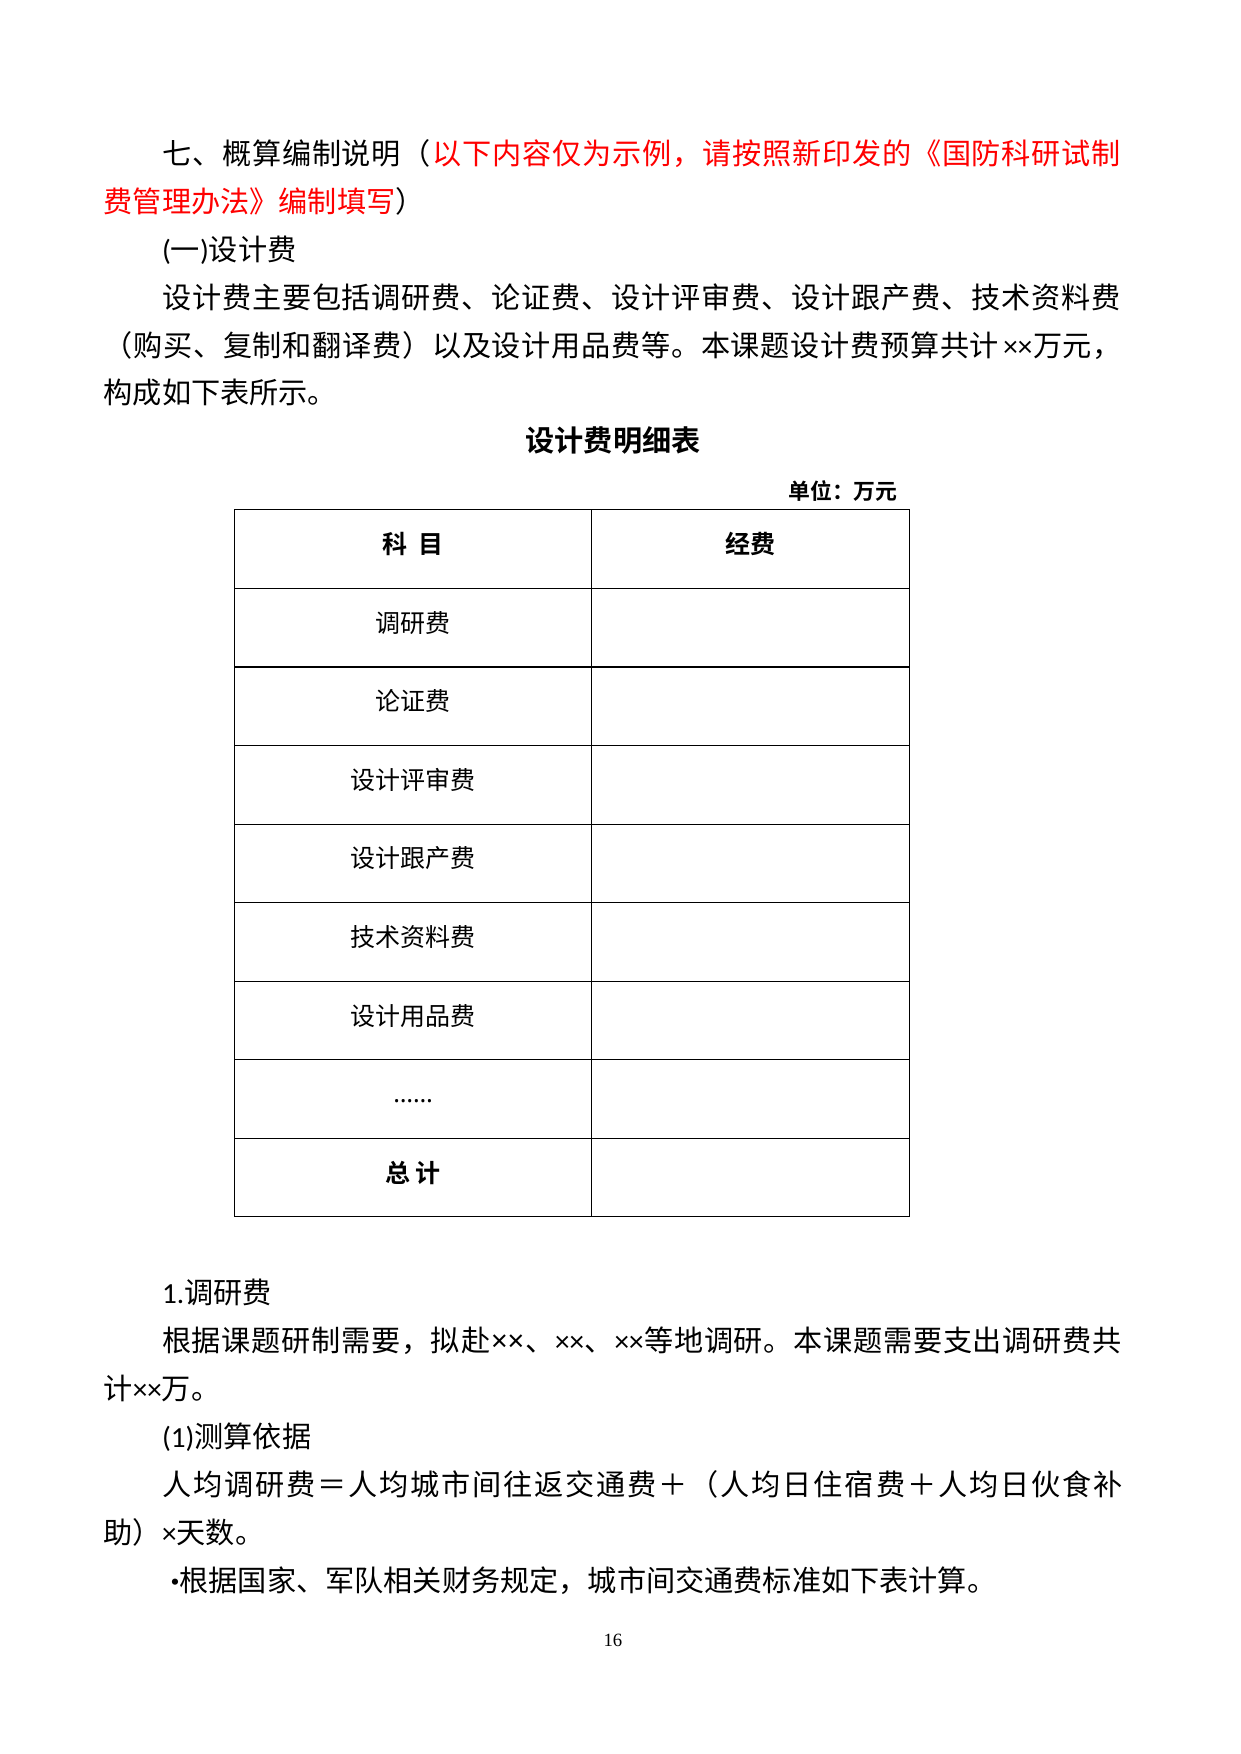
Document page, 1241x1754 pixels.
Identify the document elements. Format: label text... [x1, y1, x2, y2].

table_cell 论证费 [235, 668, 591, 745]
table_cell [592, 1060, 909, 1138]
table_cell 设计跟产费 [235, 825, 591, 902]
table_cell …… [235, 1060, 591, 1138]
table_header 经费 [592, 510, 909, 588]
table_cell [592, 746, 909, 823]
table_cell 设计用品费 [235, 982, 591, 1059]
table_cell [592, 668, 909, 745]
table_cell 调研费 [235, 589, 591, 666]
table_cell [592, 903, 909, 981]
table_cell 设计评审费 [235, 746, 591, 823]
text (一)设计费 [103, 222, 1122, 270]
table_cell [592, 1139, 909, 1216]
text 1.调研费 [103, 1265, 1122, 1313]
text 单位：万元 [103, 461, 1078, 509]
text (1)测算依据 [103, 1409, 1122, 1457]
text 人均调研费＝人均城市间往返交通费＋（人均日住宿费＋人均日伙食补助）×天数。 [103, 1457, 1122, 1553]
table_cell 总 计 [235, 1139, 591, 1216]
table_cell 技术资料费 [235, 903, 591, 981]
text 根据课题研制需要，拟赴××、××、××等地调研。本课题需要支出调研费共计××万。 [103, 1313, 1122, 1409]
text 设计费主要包括调研费、论证费、设计评审费、设计跟产费、技术资料费（购买、复制和翻译费）以及设计用品费等。本课题设计费预算共计××万元，构成如下表所示。 [103, 270, 1122, 413]
text 七、概算编制说明（以下内容仅为示例，请按照新印发的《国防科研试制费管理办法》编制填写） [103, 126, 1122, 222]
table_cell [592, 825, 909, 902]
table_cell [592, 982, 909, 1059]
table_cell [592, 589, 909, 666]
text 设计费明细表 [103, 413, 1122, 461]
table_header 科 目 [235, 510, 591, 588]
text ·根据国家、军队相关财务规定，城市间交通费标准如下表计算。 [103, 1553, 1122, 1601]
